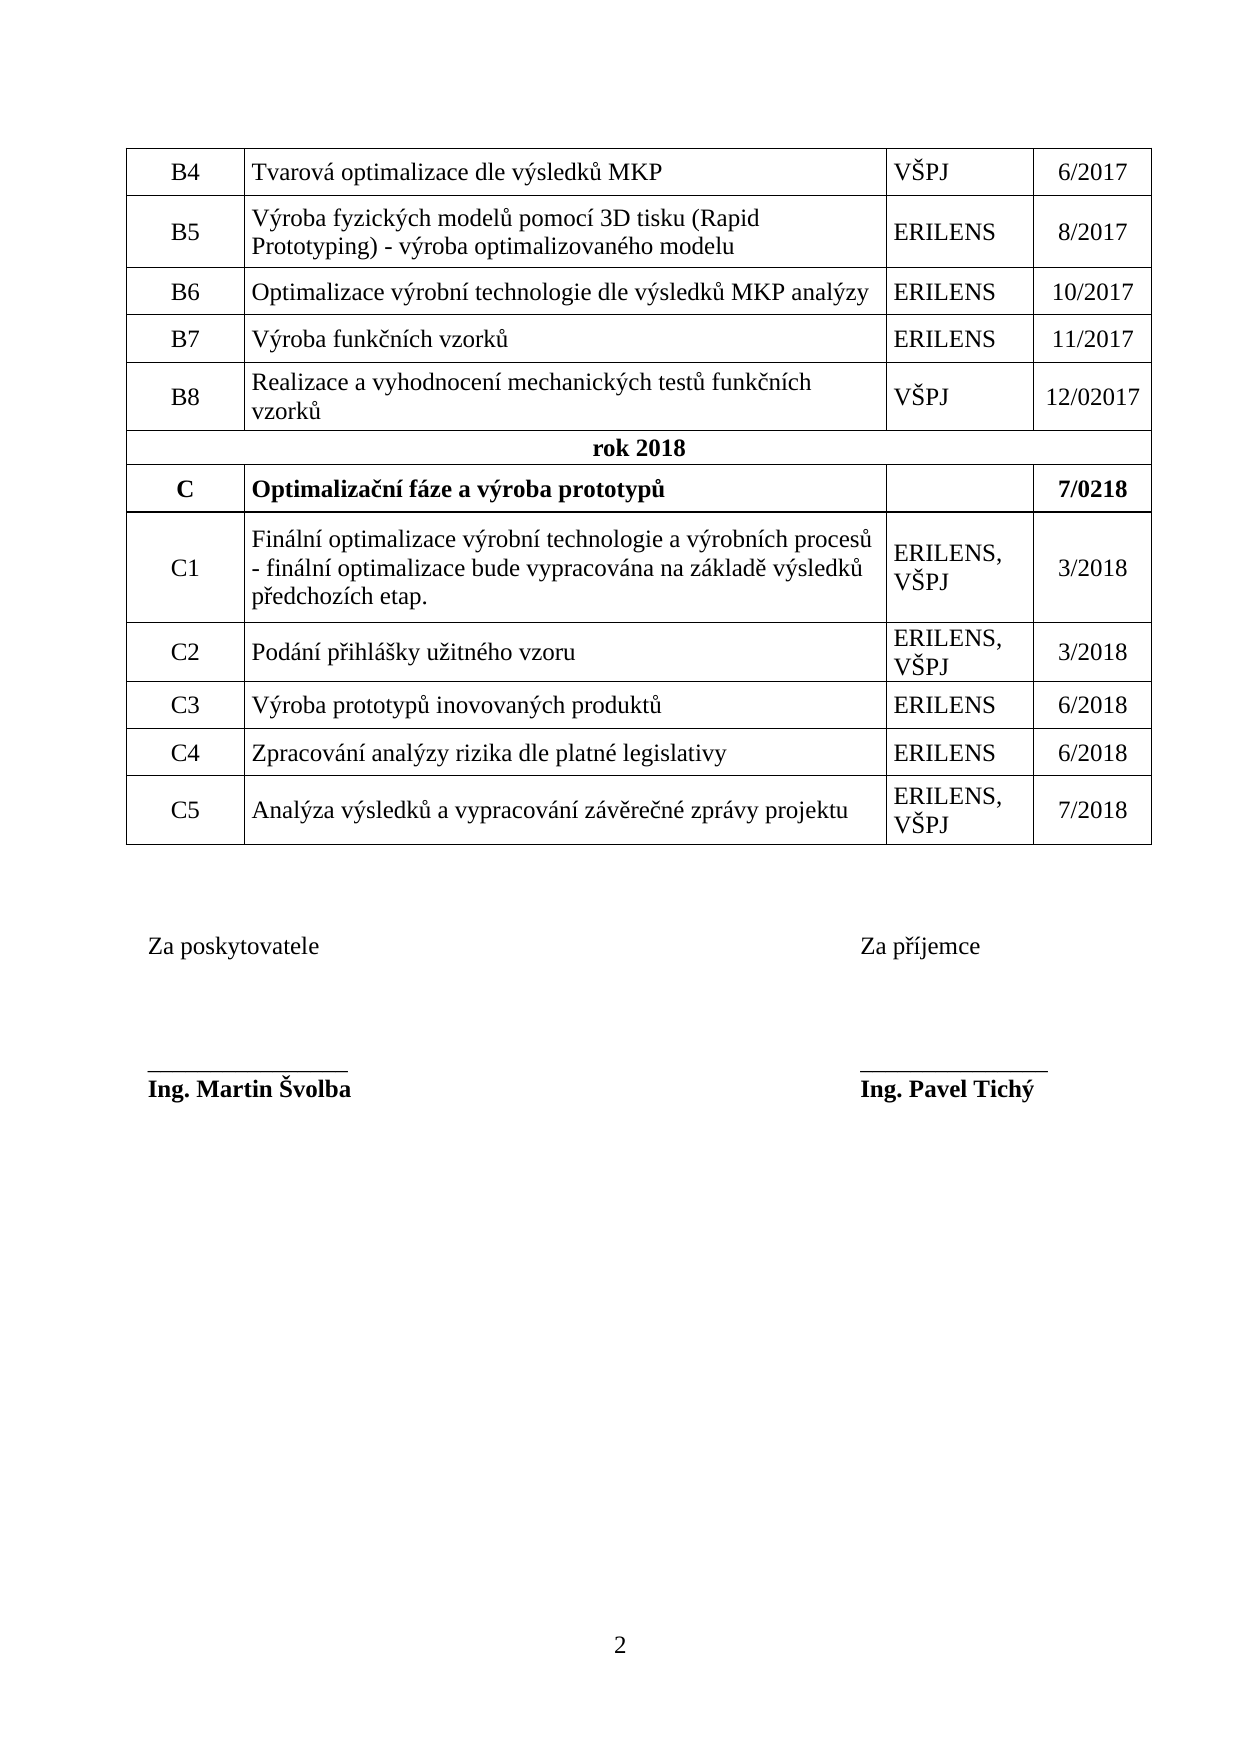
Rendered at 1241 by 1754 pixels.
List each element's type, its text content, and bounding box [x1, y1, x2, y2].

table_cell 3/2018 [1034, 623, 1151, 681]
table_cell 7/0218 [1034, 465, 1151, 511]
table_cell 10/2017 [1034, 268, 1151, 314]
table_cell Výroba funkčních vzorků [245, 315, 886, 362]
table_cell C4 [127, 729, 244, 775]
table_cell Optimalizační fáze a výroba prototypů [245, 465, 886, 511]
table_cell 6/2017 [1034, 149, 1151, 195]
table_cell C5 [127, 776, 244, 843]
table_cell VŠPJ [887, 149, 1033, 195]
table_cell VŠPJ [887, 363, 1033, 430]
table_cell Analýza výsledků a vypracování závěrečné zprávy projektu [245, 776, 886, 843]
text Za poskytovatele Za příjemce [148, 931, 1092, 959]
table_cell C [127, 465, 244, 511]
table_cell Zpracování analýzy rizika dle platné legislativy [245, 729, 886, 775]
table_cell Optimalizace výrobní technologie dle výsledků MKP analýzy [245, 268, 886, 314]
table_cell 6/2018 [1034, 729, 1151, 775]
table_cell 7/2018 [1034, 776, 1151, 843]
table_cell Finální optimalizace výrobní technologie a výrobních procesů - finální optimalizace bude vypracována na základě výsledků předchozích etap. [245, 513, 886, 622]
table_cell [887, 465, 1033, 511]
table_cell 12/02017 [1034, 363, 1151, 430]
table_cell 11/2017 [1034, 315, 1151, 362]
text ________________ _______________ [148, 1046, 1092, 1074]
table_cell Výroba prototypů inovovaných produktů [245, 682, 886, 728]
table_cell ERILENS [887, 682, 1033, 728]
table_cell 6/2018 [1034, 682, 1151, 728]
text Ing. Martin Švolba Ing. Pavel Tichý [148, 1074, 1092, 1103]
table_cell B5 [127, 196, 244, 267]
table_cell ERILENS [887, 315, 1033, 362]
table_cell 8/2017 [1034, 196, 1151, 267]
table_cell Podání přihlášky užitného vzoru [245, 623, 886, 681]
table_cell C1 [127, 513, 244, 622]
table_cell B4 [127, 149, 244, 195]
table_cell C2 [127, 623, 244, 681]
table_cell B6 [127, 268, 244, 314]
table_cell B7 [127, 315, 244, 362]
table_cell ERILENS [887, 196, 1033, 267]
table_cell Tvarová optimalizace dle výsledků MKP [245, 149, 886, 195]
table_cell ERILENS [887, 268, 1033, 314]
table_cell 3/2018 [1034, 513, 1151, 622]
table_cell Výroba fyzických modelů pomocí 3D tisku (Rapid Prototyping) - výroba optimalizovaného modelu [245, 196, 886, 267]
table_cell Realizace a vyhodnocení mechanických testů funkčních vzorků [245, 363, 886, 430]
table_cell ERILENS, VŠPJ [887, 776, 1033, 843]
table_cell B8 [127, 363, 244, 430]
table_cell ERILENS [887, 729, 1033, 775]
table_cell C3 [127, 682, 244, 728]
table_cell rok 2018 [127, 431, 1151, 464]
table_cell ERILENS, VŠPJ [887, 623, 1033, 681]
table_cell ERILENS, VŠPJ [887, 513, 1033, 622]
